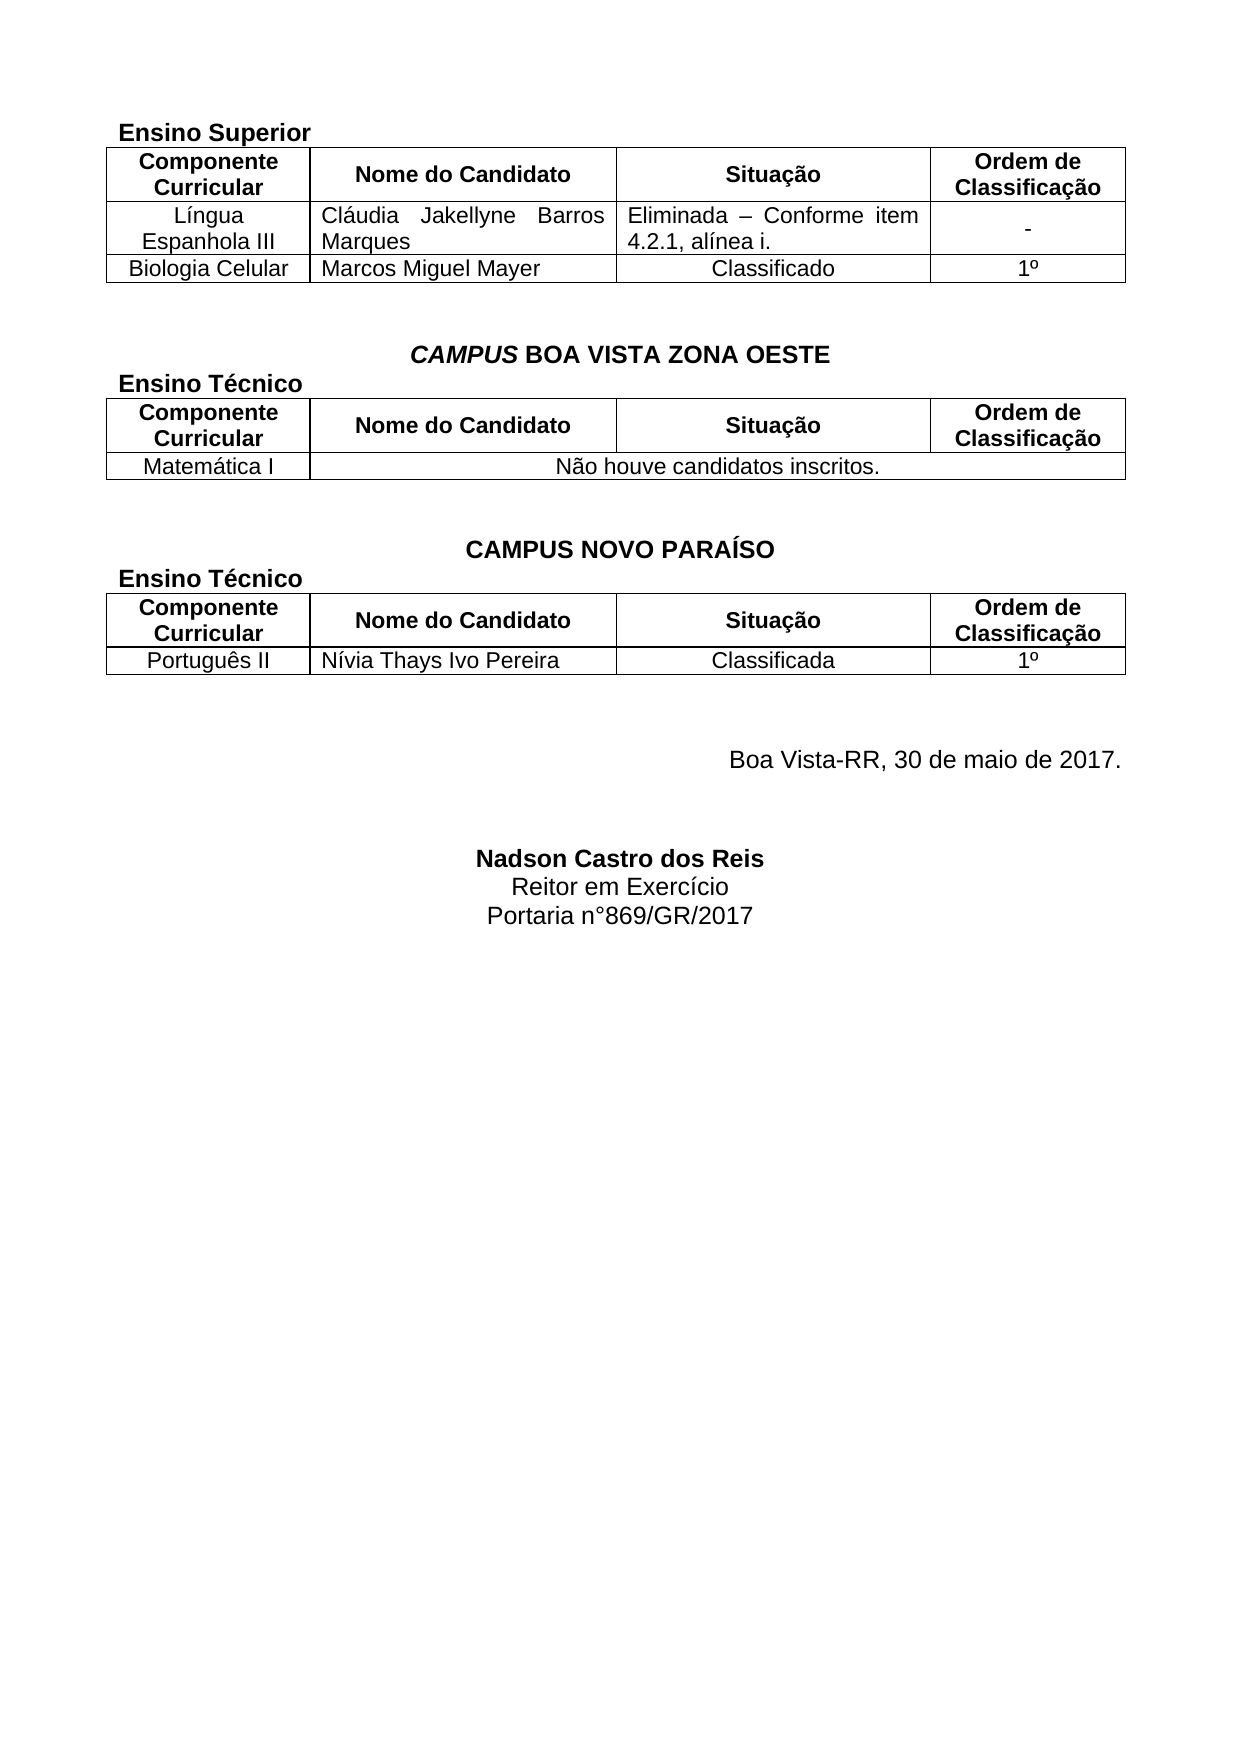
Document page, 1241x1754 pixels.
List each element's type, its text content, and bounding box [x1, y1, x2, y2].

text CAMPUS NOVO PARAÍSO [118, 535, 1122, 564]
table_header Componente Curricular [107, 148, 309, 201]
table_cell 1º [931, 648, 1125, 674]
table_cell Matemática I [107, 453, 309, 479]
table_header Nome do Candidato [311, 594, 616, 646]
table_cell Cláudia Jakellyne Barros Marques [311, 202, 616, 254]
table_cell Não houve candidatos inscritos. [311, 453, 1125, 479]
table_header Situação [617, 594, 930, 646]
text Reitor em Exercício [118, 872, 1122, 901]
table_cell Marcos Miguel Mayer [311, 255, 616, 282]
table_cell - [931, 202, 1125, 254]
text Ensino Superior [118, 118, 1122, 147]
table_header Componente Curricular [107, 399, 309, 452]
text Ensino Técnico [118, 564, 1122, 593]
text Boa Vista-RR, 30 de maio de 2017. [118, 745, 1122, 773]
table_cell Nívia Thays Ivo Pereira [311, 648, 616, 674]
table_cell Eliminada – Conforme item 4.2.1, alínea i. [617, 202, 930, 254]
table_header Situação [617, 148, 930, 201]
table_cell Biologia Celular [107, 255, 309, 282]
text CAMPUS BOA VISTA ZONA OESTE [118, 340, 1122, 369]
table_header Nome do Candidato [311, 399, 616, 452]
table_header Ordem de Classificação [931, 594, 1125, 646]
table_cell 1º [931, 255, 1125, 282]
table_header Ordem de Classificação [931, 148, 1125, 201]
table_cell Classificada [617, 648, 930, 674]
text Portaria n°869/GR/2017 [118, 901, 1122, 930]
table_cell Classificado [617, 255, 930, 282]
table_cell Língua Espanhola III [107, 202, 309, 254]
text Nadson Castro dos Reis [118, 843, 1122, 872]
table_header Nome do Candidato [311, 148, 616, 201]
text Ensino Técnico [118, 369, 1122, 398]
table_cell Português II [107, 648, 309, 674]
table_header Componente Curricular [107, 594, 309, 646]
table_header Situação [617, 399, 930, 452]
table_header Ordem de Classificação [931, 399, 1125, 452]
